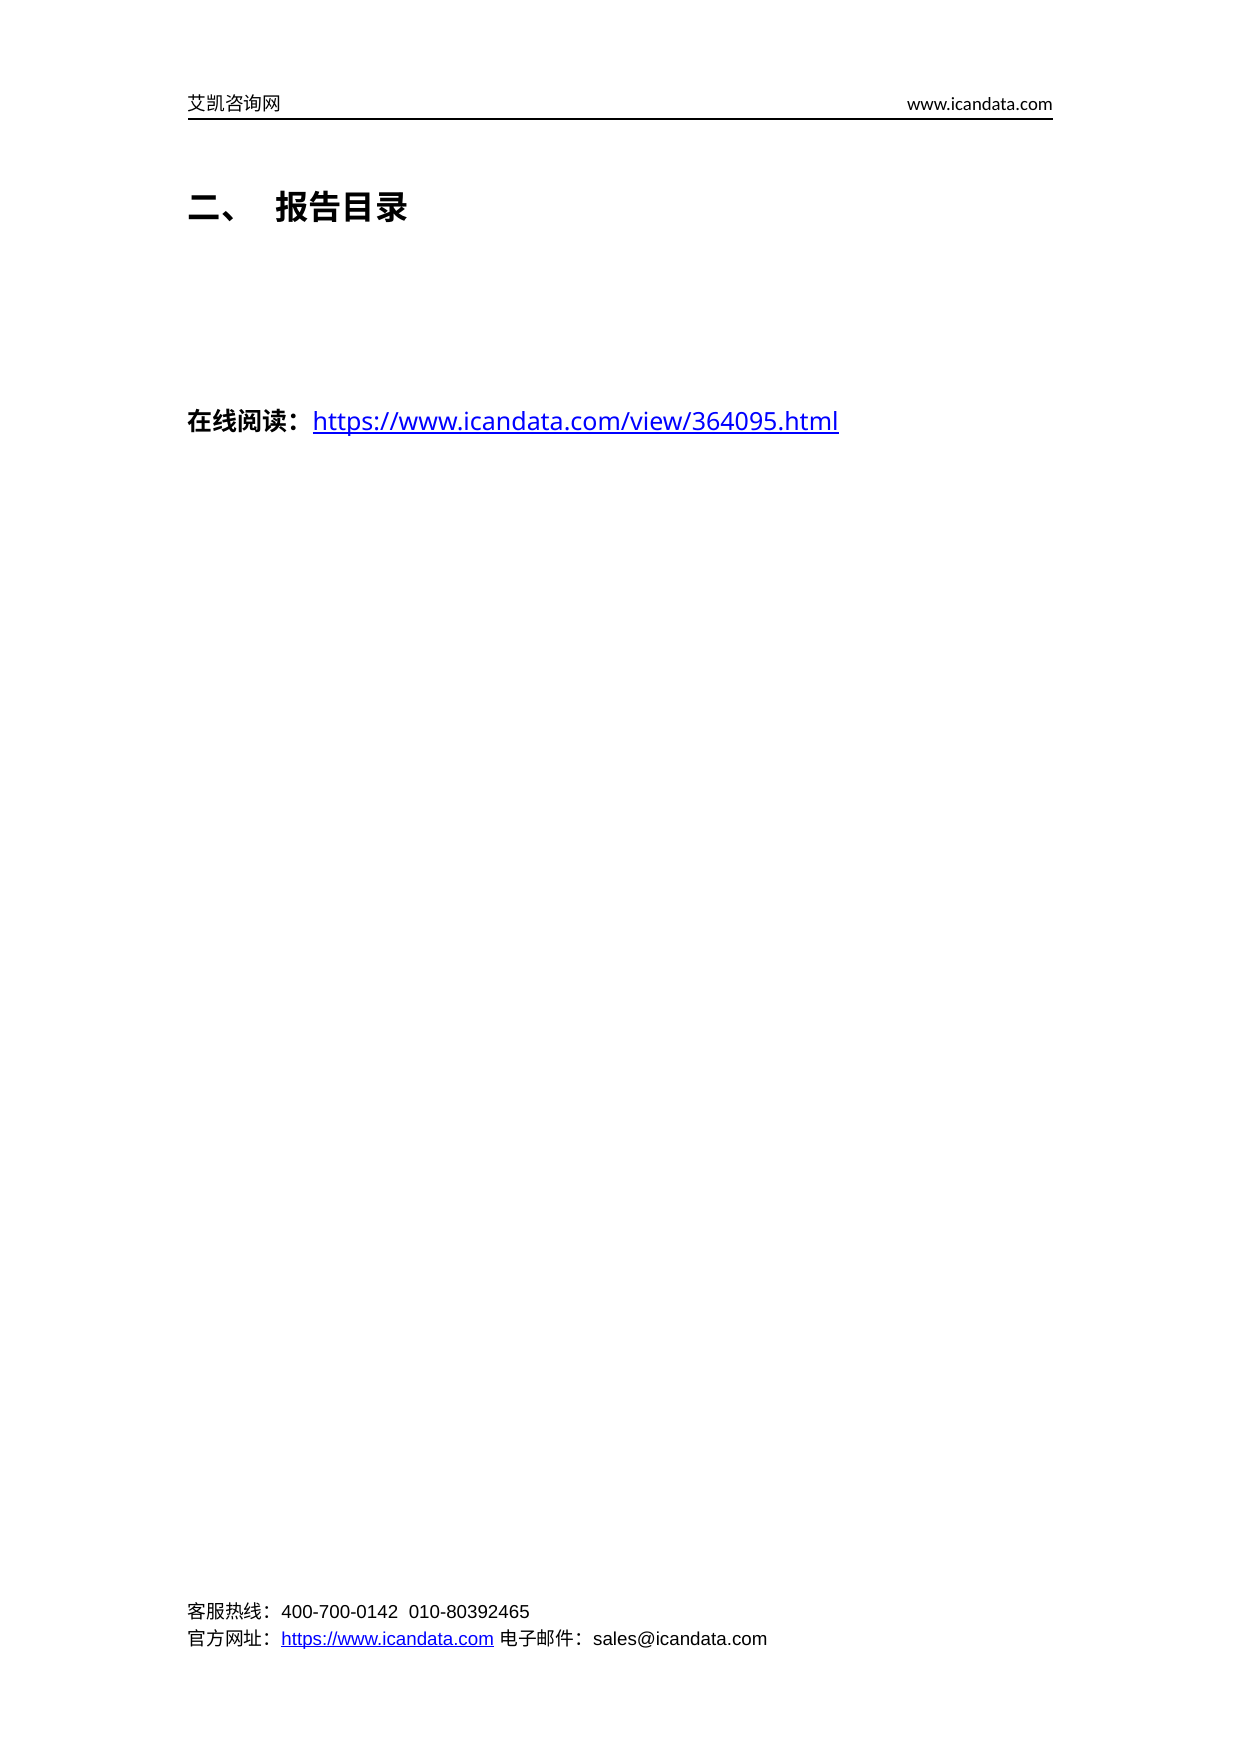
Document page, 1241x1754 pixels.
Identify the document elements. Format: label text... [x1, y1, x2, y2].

subtitle 报告目录 [187, 172, 1053, 237]
text 在线阅读：https://www.icandata.com/view/364095.html [187, 387, 1053, 452]
